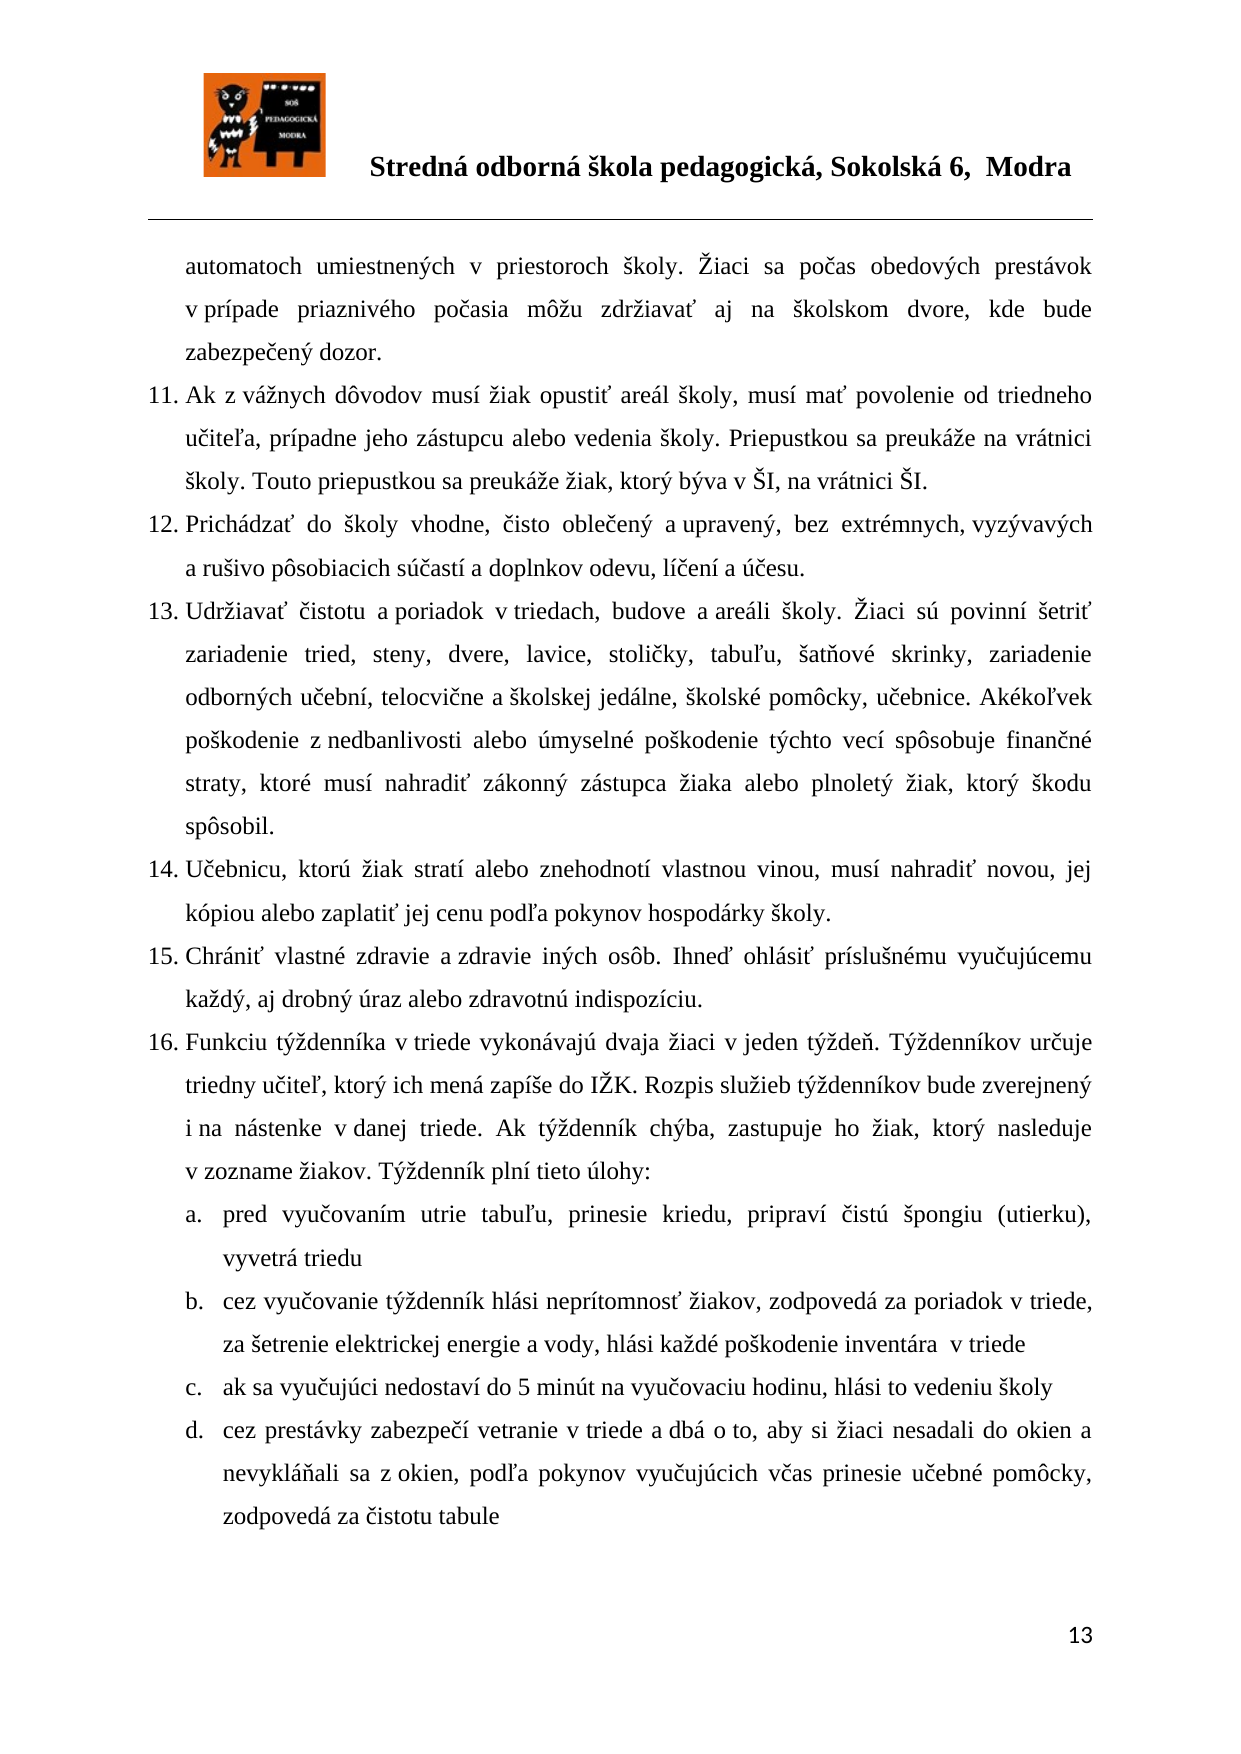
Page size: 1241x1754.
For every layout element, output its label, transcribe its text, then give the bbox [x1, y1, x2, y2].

list Učebnicu, ktorú žiak stratí alebo znehodnotí vlastnou vinou, musí nahradiť novou, jej kópiou alebo zaplatiť jej cenu podľa pokynov hospodárky školy. [148, 854, 1093, 926]
picture [203, 73, 326, 177]
list cez prestávky zabezpečí vetranie v triede a dbá o to, aby si žiaci nesadali do okien a nevykláňali sa z okien, podľa pokynov vyučujúcich včas prinesie učebné pomôcky, zodpovedá za čistotu tabule [185, 1415, 1093, 1530]
list cez vyučovanie týždenník hlási neprítomnosť žiakov, zodpovedá za poriadok v triede, za šetrenie elektrickej energie a vody, hlási každé poškodenie inventára v triede [185, 1286, 1093, 1358]
list Chrániť vlastné zdravie a zdravie iných osôb. Ihneď ohlásiť príslušnému vyučujúcemu každý, aj drobný úraz alebo zdravotnú indispozíciu. [148, 941, 1093, 1013]
list Ak z vážnych dôvodov musí žiak opustiť areál školy, musí mať povolenie od triedneho učiteľa, prípadne jeho zástupcu alebo vedenia školy. Priepustkou sa preukáže na vrátnici školy. Touto priepustkou sa preukáže žiak, ktorý býva v ŠI, na vrátnici ŠI. [148, 380, 1093, 495]
list Udržiavať čistotu a poriadok v triedach, budove a areáli školy. Žiaci sú povinní šetriť zariadenie tried, steny, dvere, lavice, stoličky, tabuľu, šatňové skrinky, zariadenie odborných učební, telocvične a školskej jedálne, školské pomôcky, učebnice. Akékoľvek poškodenie z nedbanlivosti alebo úmyselné poškodenie týchto vecí spôsobuje finančné straty, ktoré musí nahradiť zákonný zástupca žiaka alebo plnoletý žiak, ktorý škodu spôsobil. [148, 596, 1093, 840]
list pred vyučovaním utrie tabuľu, prinesie kriedu, pripraví čistú špongiu (utierku), vyvetrá triedu [185, 1199, 1093, 1271]
list Funkciu týždenníka v triede vykonávajú dvaja žiaci v jeden týždeň. Týždenníkov určuje triedny učiteľ, ktorý ich mená zapíše do IŽK. Rozpis služieb týždenníkov bude zverejnený i na nástenke v danej triede. Ak týždenník chýba, zastupuje ho žiak, ktorý nasleduje v zozname žiakov. Týždenník plní tieto úlohy: [148, 1027, 1093, 1185]
list ak sa vyučujúci nedostaví do 5 minút na vyučovaciu hodinu, hlási to vedeniu školy [185, 1372, 1093, 1401]
list Prichádzať do školy vhodne, čisto oblečený a upravený, bez extrémnych, vyzývavých a rušivo pôsobiacich súčastí a doplnkov odevu, líčení a účesu. [148, 509, 1093, 581]
